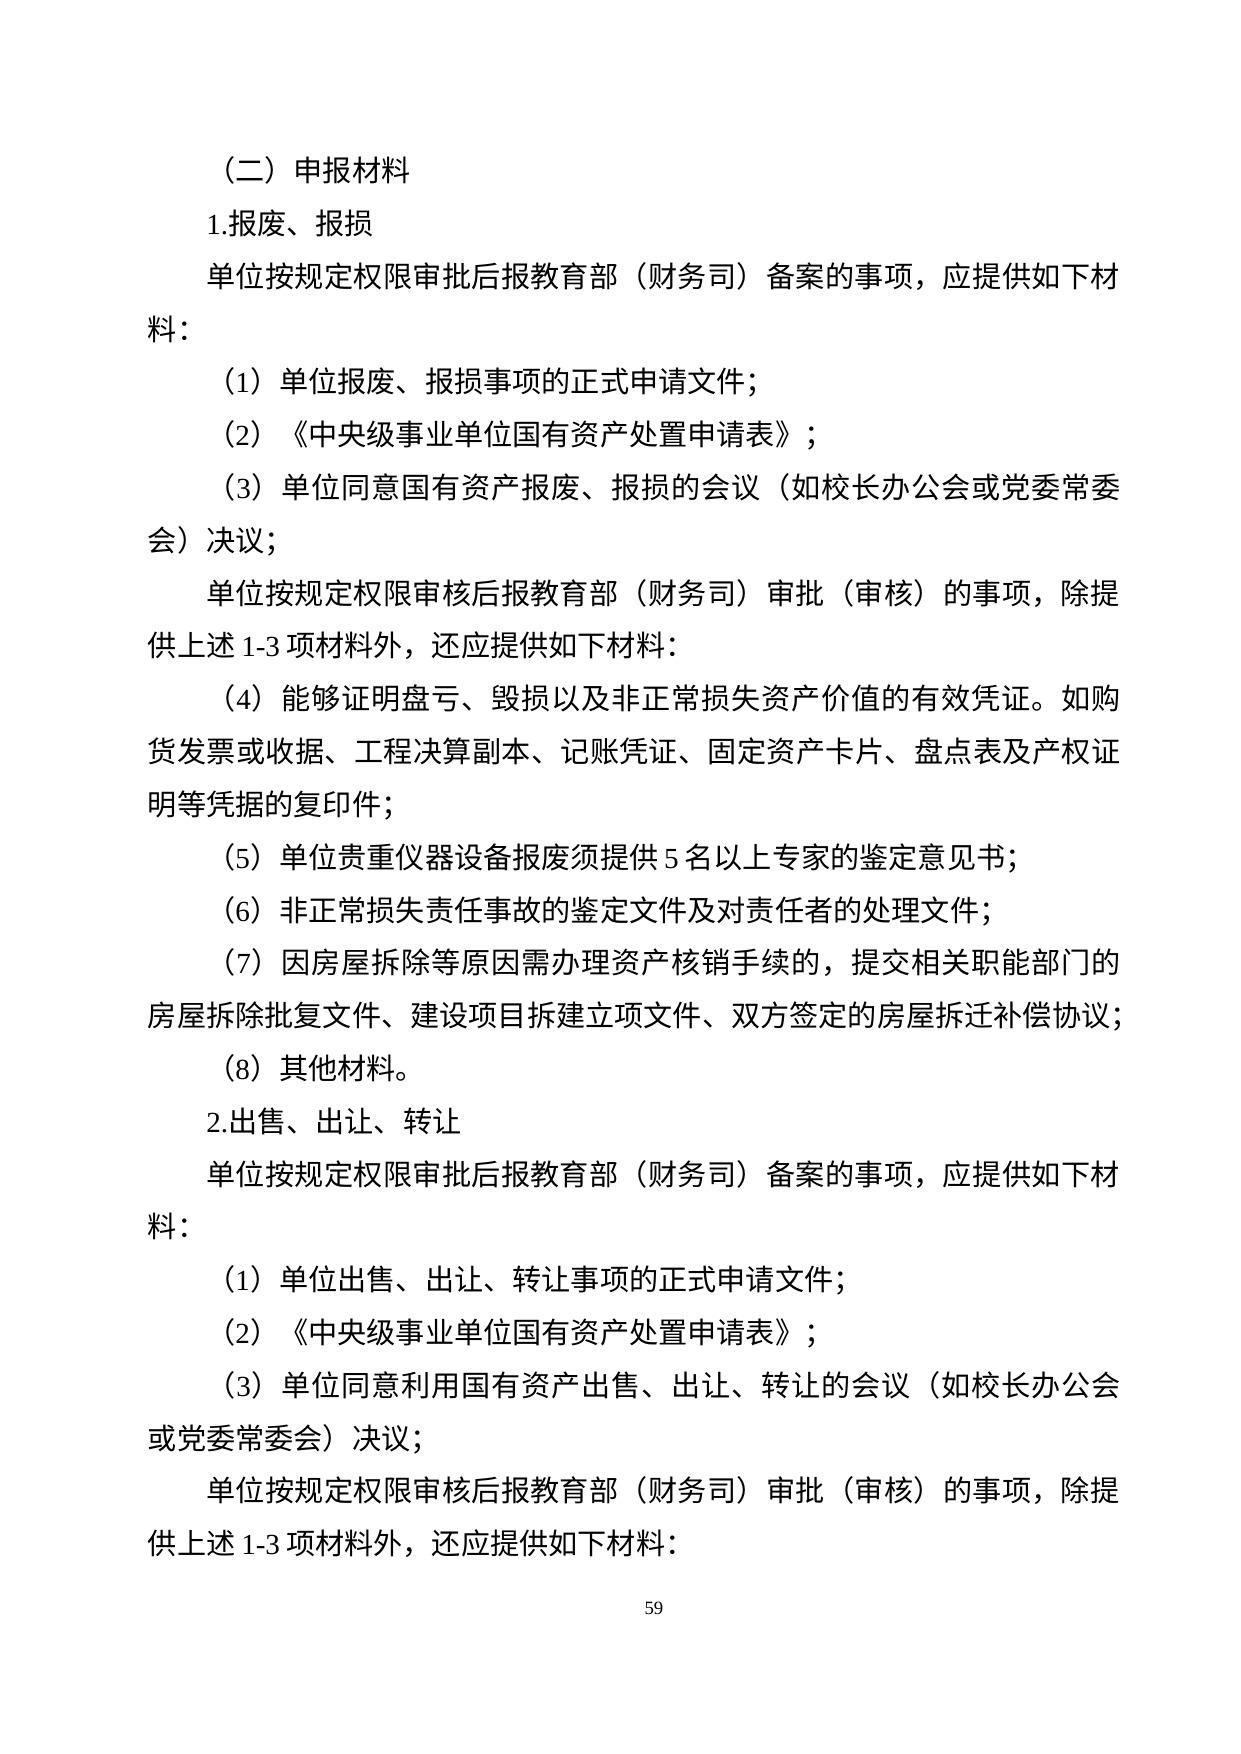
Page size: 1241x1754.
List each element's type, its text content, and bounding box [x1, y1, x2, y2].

text （2）《中央级事业单位国有资产处置申请表》； [148, 412, 1122, 454]
text （3）单位同意利用国有资产出售、出让、转让的会议（如校长办公会或党委常委会）决议； [148, 1362, 1122, 1457]
text （二）申报材料 [148, 148, 1122, 190]
text 1.报废、报损 [148, 201, 1122, 243]
text 单位按规定权限审批后报教育部（财务司）备案的事项，应提供如下材料： [148, 1151, 1122, 1246]
text 单位按规定权限审批后报教育部（财务司）备案的事项，应提供如下材料： [148, 253, 1122, 348]
text （2）《中央级事业单位国有资产处置申请表》； [148, 1309, 1122, 1352]
text （4）能够证明盘亏、毁损以及非正常损失资产价值的有效凭证。如购货发票或收据、工程决算副本、记账凭证、固定资产卡片、盘点表及产权证明等凭据的复印件； [148, 676, 1122, 824]
text 单位按规定权限审核后报教育部（财务司）审批（审核）的事项，除提供上述1-3项材料外，还应提供如下材料： [148, 1468, 1122, 1563]
text （1）单位报废、报损事项的正式申请文件； [148, 359, 1122, 401]
text （8）其他材料。 [148, 1046, 1122, 1088]
text （7）因房屋拆除等原因需办理资产核销手续的，提交相关职能部门的房屋拆除批复文件、建设项目拆建立项文件、双方签定的房屋拆迁补偿协议； [148, 940, 1122, 1035]
text （6）非正常损失责任事故的鉴定文件及对责任者的处理文件； [148, 887, 1122, 929]
text （5）单位贵重仪器设备报废须提供5名以上专家的鉴定意见书； [148, 834, 1122, 877]
text 2.出售、出让、转让 [148, 1098, 1122, 1141]
text 单位按规定权限审核后报教育部（财务司）审批（审核）的事项，除提供上述1-3项材料外，还应提供如下材料： [148, 570, 1122, 665]
text （1）单位出售、出让、转让事项的正式申请文件； [148, 1257, 1122, 1299]
text （3）单位同意国有资产报废、报损的会议（如校长办公会或党委常委会）决议； [148, 464, 1122, 560]
